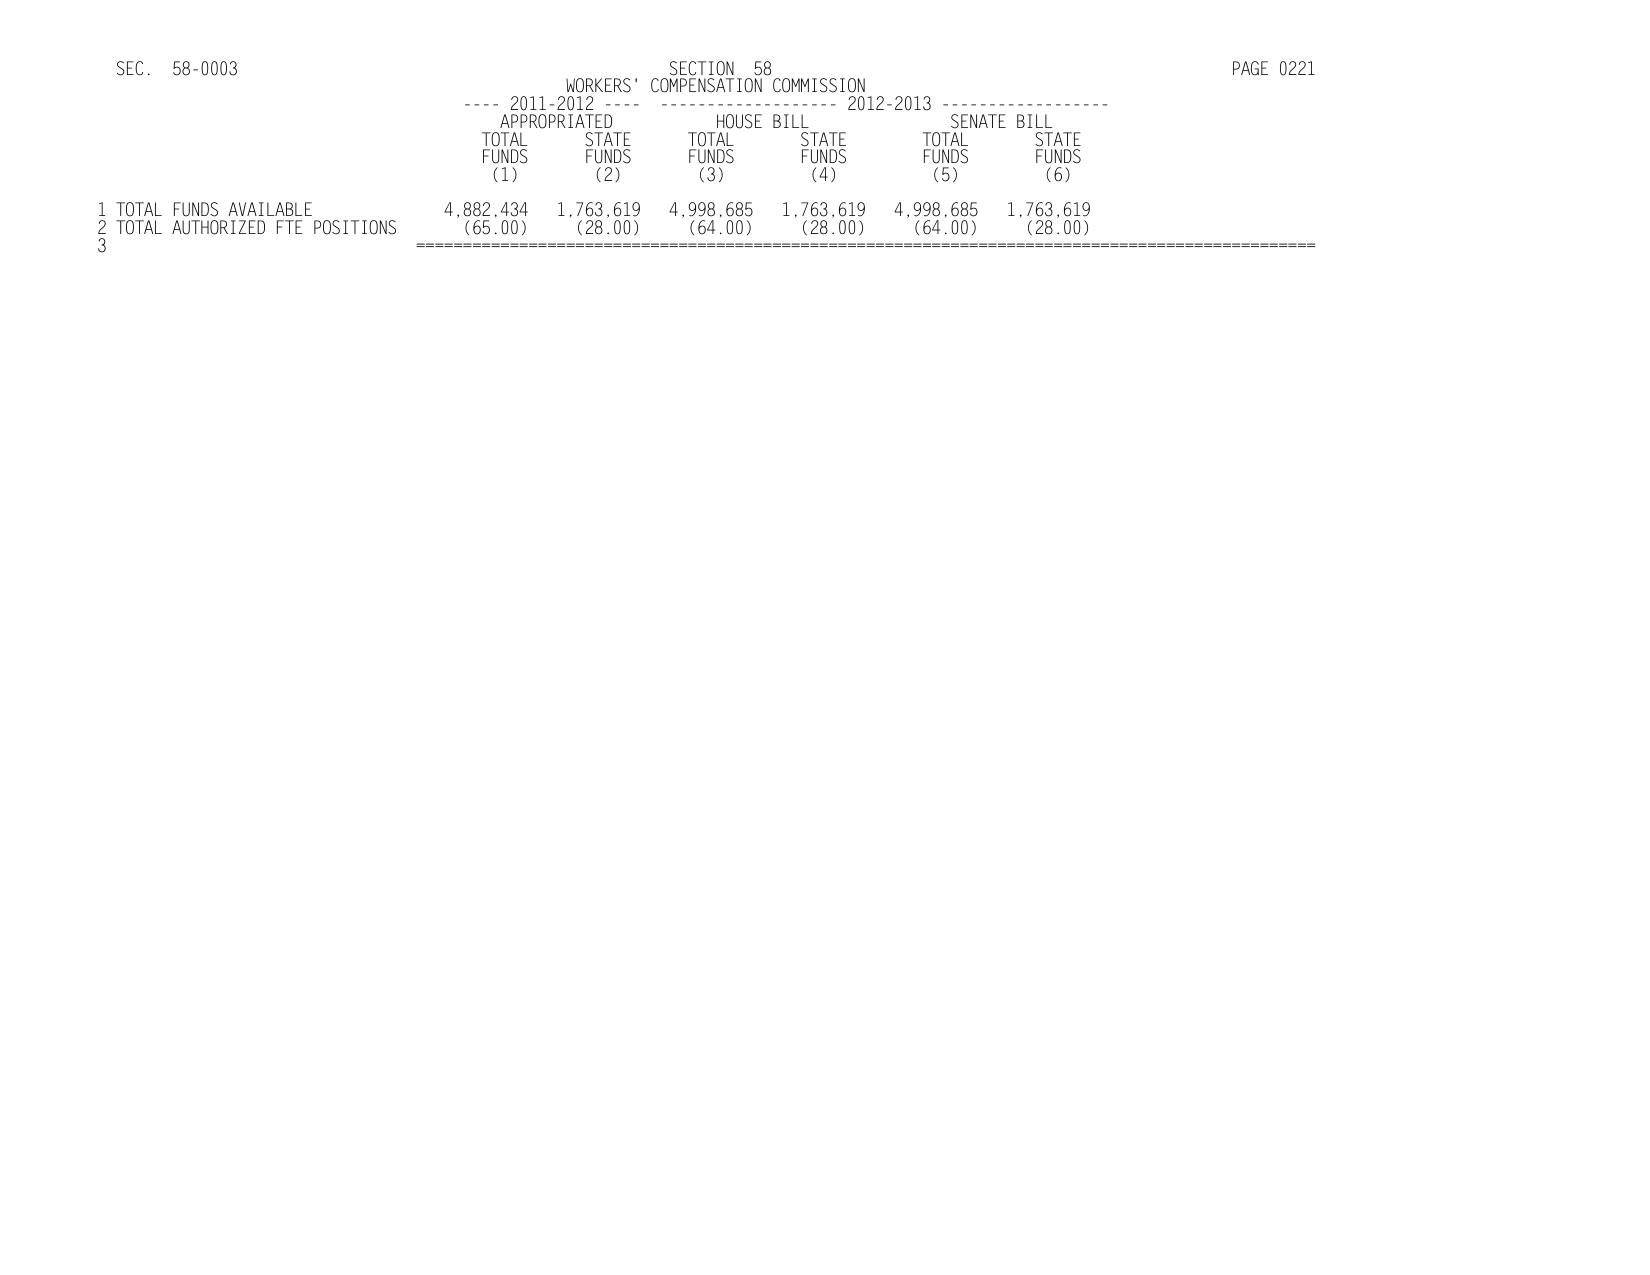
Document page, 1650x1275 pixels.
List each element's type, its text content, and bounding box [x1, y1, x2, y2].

text APPROPRIATED HOUSE BILL SENATE BILL [69, 114, 1582, 132]
text SEC. 58-0003 SECTION 58 PAGE 0221 [69, 61, 1582, 79]
text ---- 2011-2012 ---- ------------------- 2012-2013 ------------------ [69, 96, 1582, 114]
text WORKERS' COMPENSATION COMMISSION [69, 79, 1582, 96]
text TOTAL STATE TOTAL STATE TOTAL STATE [69, 132, 1582, 149]
text 1 TOTAL FUNDS AVAILABLE 4,882,434 1,763,619 4,998,685 1,763,619 4,998,685 1,763,619 [69, 203, 1582, 220]
text (1) (2) (3) (4) (5) (6) [69, 167, 1582, 185]
text 3 ================================================================================================ [69, 238, 1582, 256]
text FUNDS FUNDS FUNDS FUNDS FUNDS FUNDS [69, 149, 1582, 167]
text 2 TOTAL AUTHORIZED FTE POSITIONS (65.00) (28.00) (64.00) (28.00) (64.00) (28.00) [69, 220, 1582, 238]
